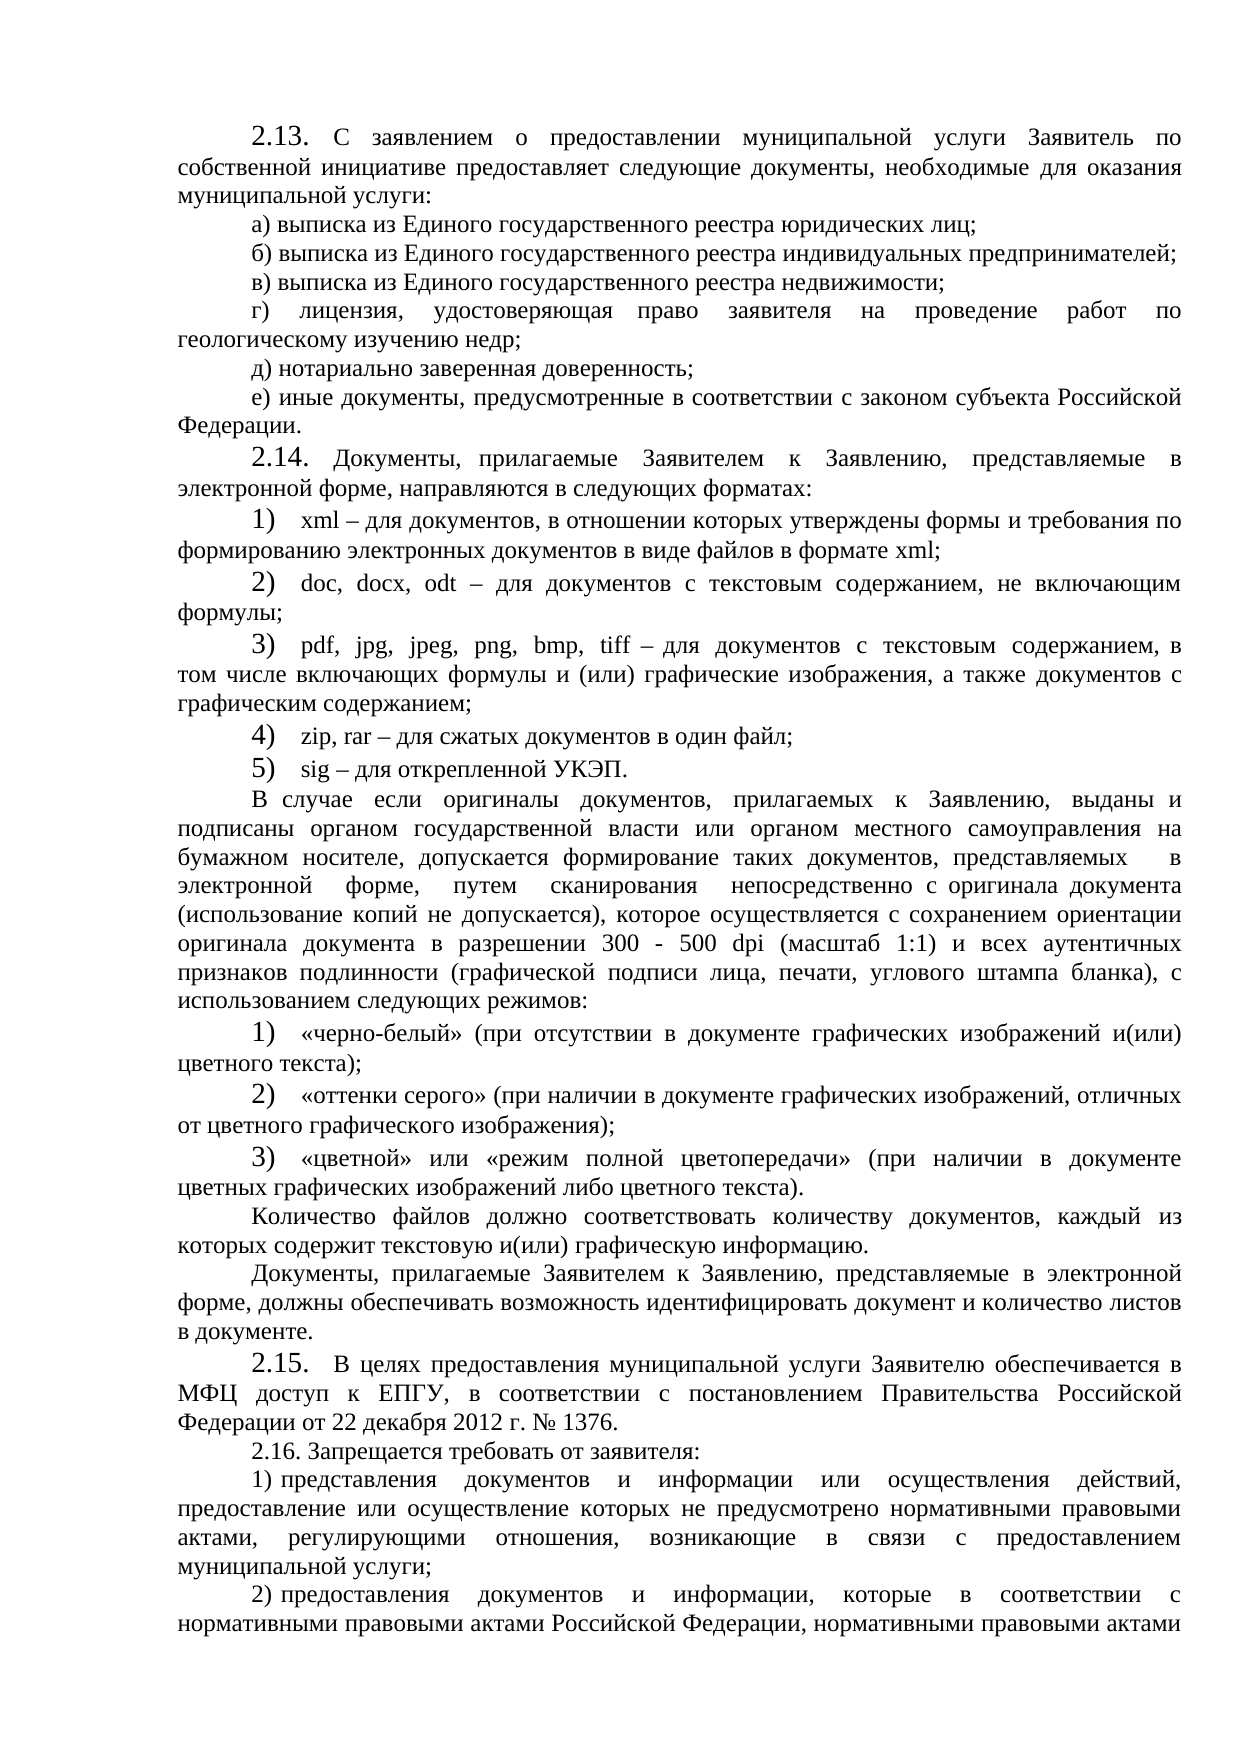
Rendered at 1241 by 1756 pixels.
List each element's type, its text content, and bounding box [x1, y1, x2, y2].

list sig – для открепленной УКЭП. [177, 751, 1182, 784]
text е) иные документы, предусмотренные в соответствии с законом субъекта Российской Федерации. [177, 382, 1182, 439]
text г) лицензия, удостоверяющая право заявителя на проведение работ по геологическому изучению недр; [177, 295, 1182, 353]
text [177, 1579, 1182, 1637]
text в) выписка из Единого государственного реестра недвижимости; [177, 267, 1182, 295]
list pdf, jpg, jpeg, png, bmp, tiff – для документов с текстовым содержанием, в том числе включающих формулы и (или) графические изображения, а также документов с графическим содержанием; [177, 626, 1182, 717]
text Документы, прилагаемые Заявителем к Заявлению, представляемые в электронной форме, должны обеспечивать возможность идентифицировать документ и количество листов в документе. [177, 1258, 1182, 1345]
list «черно-белый» (при отсутствии в документе графических изображений и(или) цветного текста); [177, 1014, 1182, 1076]
text а) выписка из Единого государственного реестра юридических лиц; [177, 209, 1182, 238]
text 2.16. Запрещается требовать от заявителя: [177, 1436, 1182, 1464]
list Документы, прилагаемые Заявителем к Заявлению, представляемые в электронной форме, направляются в следующих форматах: [177, 439, 1182, 501]
text 1) представления документов и информации или осуществления действий, предоставление или осуществление которых не предусмотрено нормативными правовыми актами, регулирующими отношения, возникающие в связи с предоставлением муниципальной услуги; [177, 1464, 1182, 1579]
list zip, rar – для сжатых документов в один файл; [177, 717, 1182, 751]
list xml – для документов, в отношении которых утверждены формы и требования по формированию электронных документов в виде файлов в формате xml; [177, 501, 1182, 564]
list В целях предоставления муниципальной услуги Заявителю обеспечивается в МФЦ доступ к ЕПГУ, в соответствии с постановлением Правительства Российской Федерации от 22 декабря 2012 г. № 1376. [177, 1345, 1182, 1436]
list «оттенки серого» (при наличии в документе графических изображений, отличных от цветного графического изображения); [177, 1076, 1182, 1139]
text Количество файлов должно соответствовать количеству документов, каждый из которых содержит текстовую и(или) графическую информацию. [177, 1201, 1182, 1258]
list «цветной» или «режим полной цветопередачи» (при наличии в документе цветных графических изображений либо цветного текста). [177, 1139, 1182, 1201]
text д) нотариально заверенная доверенность; [177, 353, 1182, 382]
text В случае если оригиналы документов, прилагаемых к Заявлению, выданы и подписаны органом государственной власти или органом местного самоуправления на бумажном носителе, допускается формирование таких документов, представляемых в электронной форме, путем сканирования непосредственно с оригинала документа (использование копий не допускается), которое осуществляется с сохранением ориентации оригинала документа в разрешении 300 - 500 dpi (масштаб 1:1) и всех аутентичных признаков подлинности (графической подписи лица, печати, углового штампа бланка), с использованием следующих режимов: [177, 784, 1182, 1014]
text б) выписка из Единого государственного реестра индивидуальных предпринимателей; [177, 238, 1182, 267]
list doc, docx, odt – для документов с текстовым содержанием, не включающим формулы; [177, 564, 1182, 626]
list С заявлением о предоставлении муниципальной услуги Заявитель по собственной инициативе предоставляет следующие документы, необходимые для оказания муниципальной услуги: [177, 118, 1182, 209]
